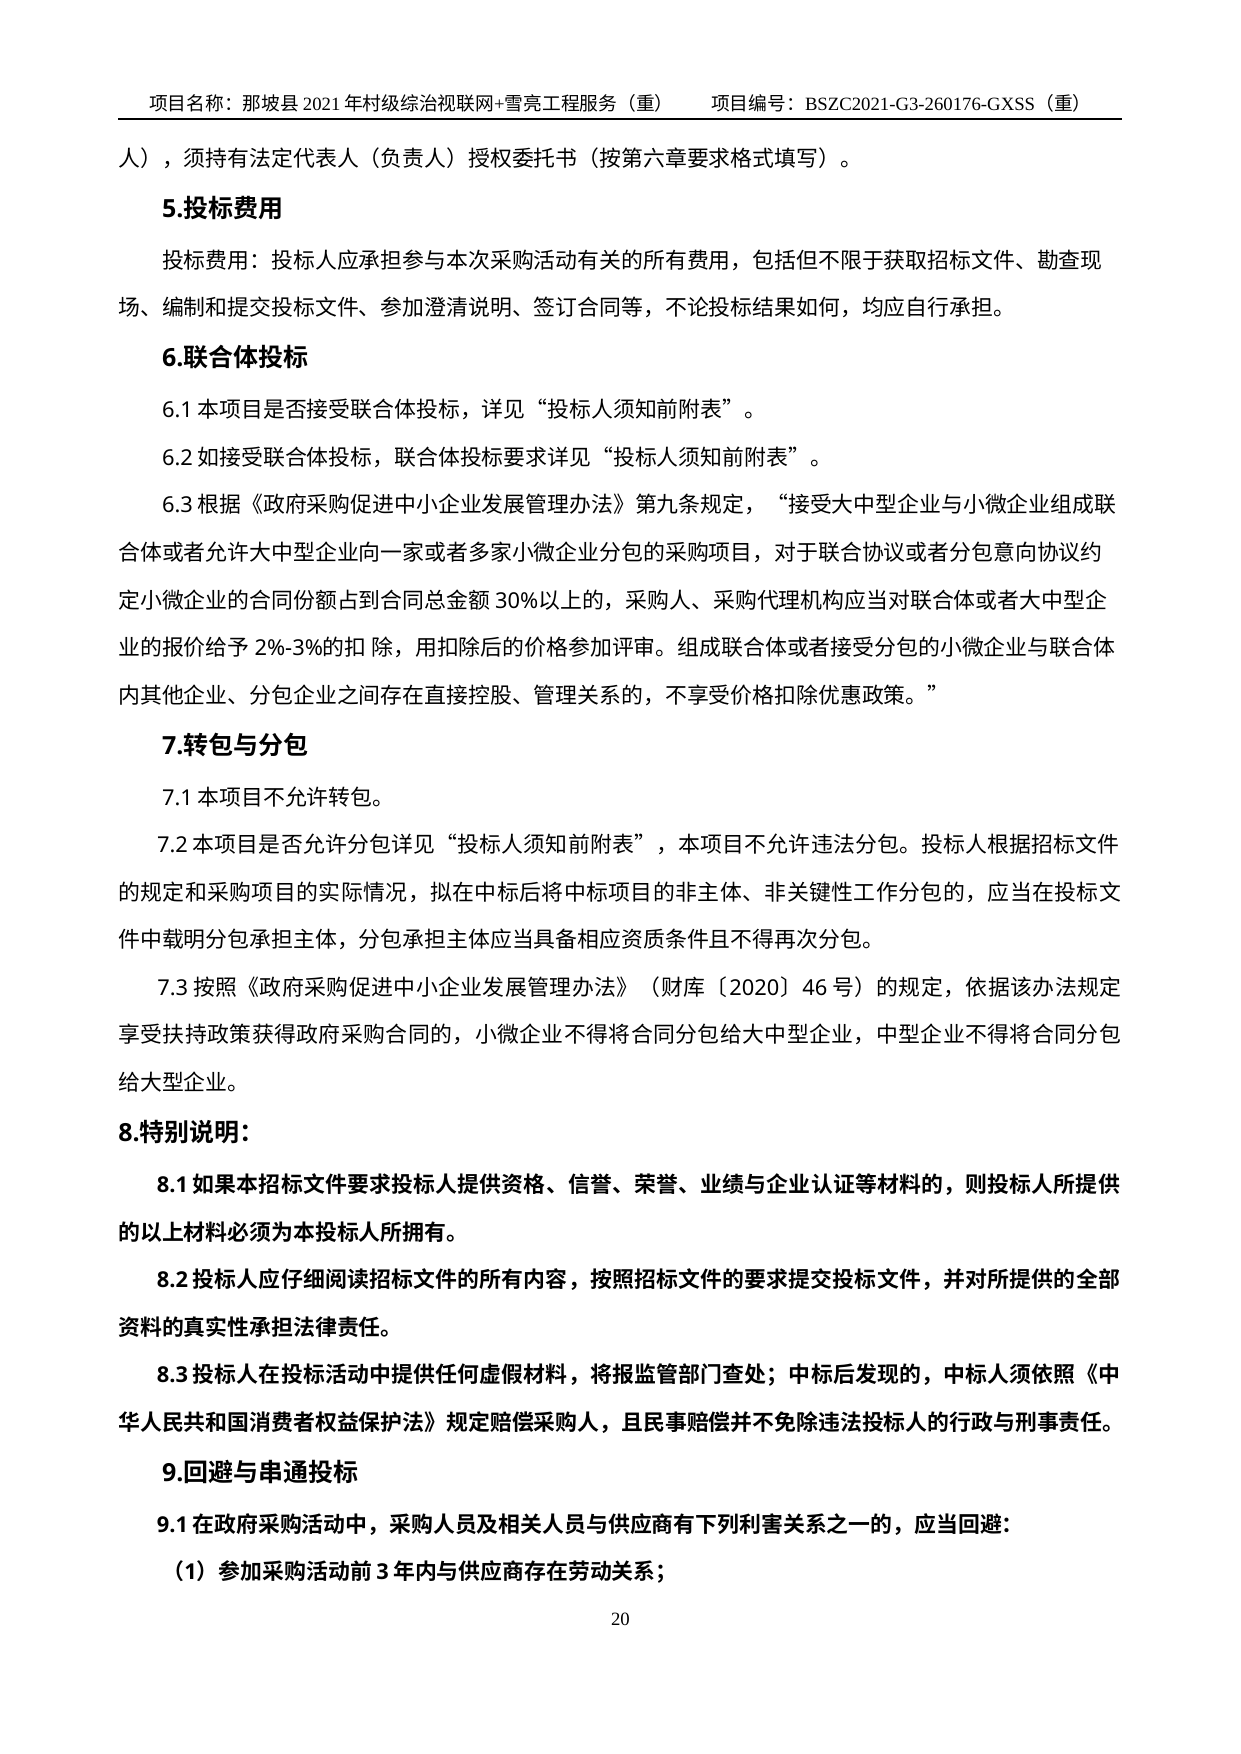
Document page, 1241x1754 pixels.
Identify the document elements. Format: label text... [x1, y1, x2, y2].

subtitle 9.1在政府采购活动中，采购人员及相关人员与供应商有下列利害关系之一的，应当回避： [118, 1507, 1122, 1538]
subtitle 8.特别说明： [118, 1112, 1122, 1149]
subtitle 7.转包与分包 [162, 725, 1122, 762]
subtitle 8.3投标人在投标活动中提供任何虚假材料，将报监管部门查处；中标后发现的，中标人须依照《中华人民共和国消费者权益保护法》规定赔偿采购人，且民事赔偿并不免除违法投标人的行政与刑事责任。 [118, 1357, 1122, 1436]
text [118, 141, 1122, 173]
subtitle 9.回避与串通投标 [162, 1452, 1122, 1488]
subtitle 7.1本项目不允许转包。 [162, 780, 1122, 811]
subtitle 7.2本项目是否允许分包详见“投标人须知前附表”，本项目不允许违法分包。投标人根据招标文件的规定和采购项目的实际情况，拟在中标后将中标项目的非主体、非关键性工作分包的，应当在投标文件中载明分包承担主体，分包承担主体应当具备相应资质条件且不得再次分包。 [118, 827, 1122, 954]
text 6.3根据《政府采购促进中小企业发展管理办法》第九条规定，“接受大中型企业与小微企业组成联合体或者允许大中型企业向一家或者多家小微企业分包的采购项目，对于联合协议或者分包意向协议约定小微企业的合同份额占到合同总金额 30%以上的，采购人、采购代理机构应当对联合体或者大中型企业的报价给予 2%-3%的扣 除，用扣除后的价格参加评审。组成联合体或者接受分包的小微企业与联合体内其他企业、分包企业之间存在直接控股、管理关系的，不享受价格扣除优惠政策。” [118, 487, 1122, 709]
text 投标费用：投标人应承担参与本次采购活动有关的所有费用，包括但不限于获取招标文件、勘查现场、编制和提交投标文件、参加澄清说明、签订合同等，不论投标结果如何，均应自行承担。 [118, 243, 1122, 322]
subtitle 8.2投标人应仔细阅读招标文件的所有内容，按照招标文件的要求提交投标文件，并对所提供的全部资料的真实性承担法律责任。 [118, 1262, 1122, 1341]
text （1）参加采购活动前3年内与供应商存在劳动关系； [118, 1554, 1122, 1586]
subtitle 7.3按照《政府采购促进中小企业发展管理办法》（财库〔2020〕46号）的规定，依据该办法规定享受扶持政策获得政府采购合同的，小微企业不得将合同分包给大中型企业，中型企业不得将合同分包给大型企业。 [118, 970, 1122, 1097]
subtitle 5.投标费用 [162, 188, 1122, 225]
text 6.1本项目是否接受联合体投标，详见“投标人须知前附表”。 [118, 392, 1122, 424]
subtitle 6.联合体投标 [162, 338, 1122, 374]
subtitle 8.1如果本招标文件要求投标人提供资格、信誉、荣誉、业绩与企业认证等材料的，则投标人所提供的以上材料必须为本投标人所拥有。 [118, 1167, 1122, 1246]
text 6.2如接受联合体投标，联合体投标要求详见“投标人须知前附表”。 [118, 440, 1122, 472]
